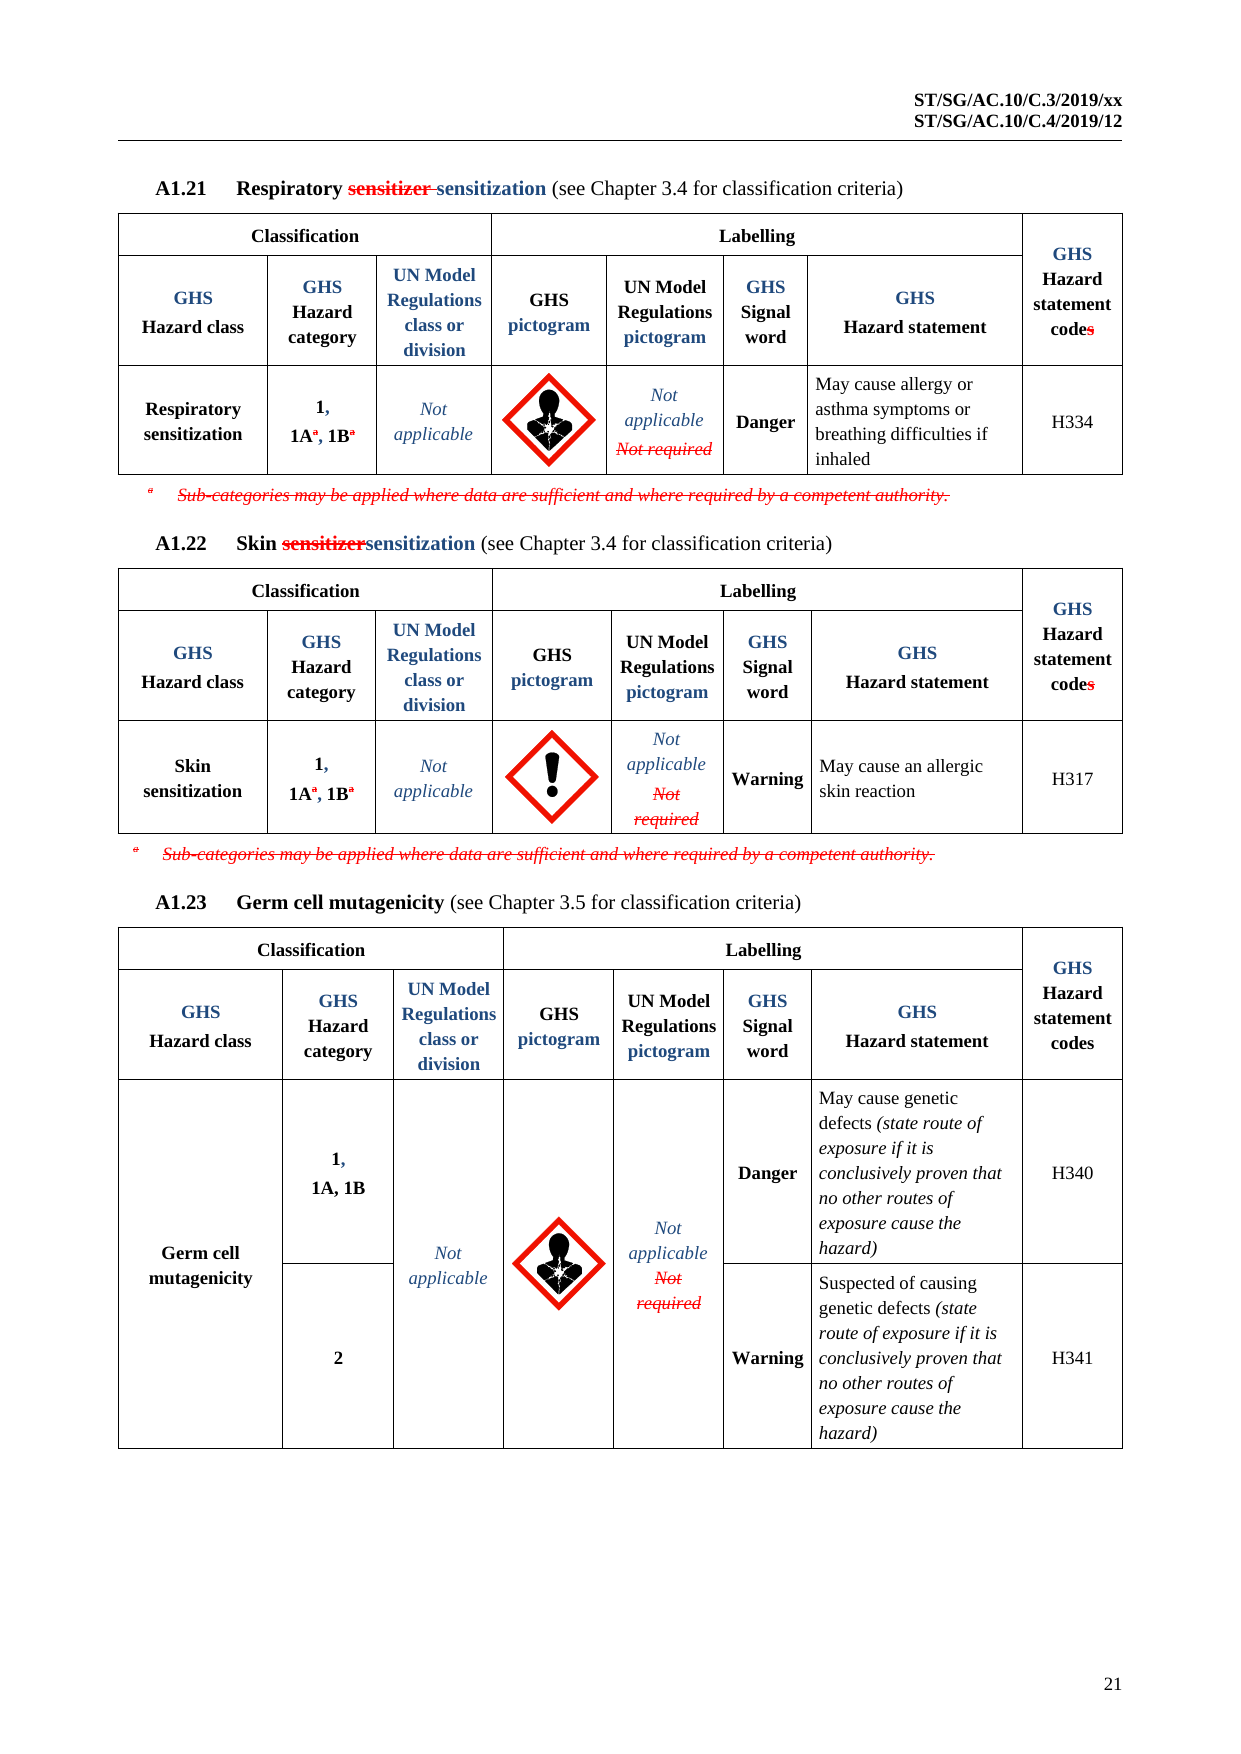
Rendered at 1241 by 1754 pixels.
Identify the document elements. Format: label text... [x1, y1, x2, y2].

text A1.21 Respiratory sensitizer sensitization (see Chapter 3.4 for classification criteria) [118, 175, 1004, 200]
table_cell 2 [283, 1264, 393, 1447]
table_cell GHS Hazard statement [812, 611, 1022, 719]
table_cell 1, 1Aa, 1Ba [268, 366, 376, 474]
table_cell Warning [724, 721, 811, 833]
table_cell GHS Hazard statement [812, 970, 1022, 1079]
text a Sub-categories may be applied where data are sufficient and where required by a competent authority. [148, 483, 1122, 505]
table_cell GHS Hazard statement [808, 256, 1022, 365]
table_cell Not applicable Not required [614, 1080, 723, 1447]
text A1.23 Germ cell mutagenicity (see Chapter 3.5 for classification criteria) [118, 889, 1004, 914]
table_cell GHS Hazard category [268, 611, 375, 719]
table_cell GHS pictogram [493, 611, 611, 719]
table_header GHS Hazard statement codes [1023, 214, 1122, 365]
table_header Labelling [493, 569, 1022, 610]
table_cell GHS pictogram [504, 970, 613, 1079]
table_cell GHS Hazard class [119, 256, 267, 365]
table_cell H340 [1023, 1080, 1122, 1263]
table_cell Suspected of causing genetic defects (state route of exposure if it is conclusively proven that no other routes of exposure cause the hazard) [812, 1264, 1022, 1447]
table_cell May cause an allergic skin reaction [812, 721, 1022, 833]
table_cell Warning [724, 1264, 811, 1447]
table_cell GHS Hazard category [268, 256, 376, 365]
table_cell UN Model Regulations pictogram [607, 256, 723, 365]
table_cell Skin sensitization [119, 721, 267, 833]
table_cell UN Model Regulations pictogram [614, 970, 723, 1079]
table_cell GHS Signal word [724, 611, 811, 719]
table_header Classification [119, 214, 491, 255]
table_cell [493, 721, 611, 833]
table_header Labelling [492, 214, 1022, 255]
table_cell H341 [1023, 1264, 1122, 1447]
table_cell Danger [724, 366, 807, 474]
table_cell May cause genetic defects (state route of exposure if it is conclusively proven that no other routes of exposure cause the hazard) [812, 1080, 1022, 1263]
table_cell UN Model Regulations class or division [377, 256, 491, 365]
table_cell Germ cell mutagenicity [119, 1080, 282, 1447]
table_cell Respiratory sensitization [119, 366, 267, 474]
table_header GHS Hazard statement codes [1023, 569, 1122, 719]
table_header Labelling [504, 928, 1022, 969]
text A1.22 Skin sensitizersensitization (see Chapter 3.4 for classification criteria) [118, 530, 1004, 555]
table_cell Not applicable [376, 721, 492, 833]
text a Sub-categories may be applied where data are sufficient and where required by a competent authority. [133, 842, 1122, 864]
table_cell GHS Hazard class [119, 611, 267, 719]
table_cell May cause allergy or asthma symptoms or breathing difficulties if inhaled [808, 366, 1022, 474]
table_cell GHS pictogram [492, 256, 606, 365]
table_header Classification [119, 569, 492, 610]
table_cell UN Model Regulations pictogram [612, 611, 723, 719]
table_cell 1, 1Aa, 1Ba [268, 721, 375, 833]
table_cell Not applicable [394, 1080, 503, 1447]
table_cell Danger [724, 1080, 811, 1263]
table_cell H317 [1023, 721, 1122, 833]
table_cell Not applicable Not required [612, 721, 723, 833]
table_cell Not applicable Not required [607, 366, 723, 474]
table_cell UN Model Regulations class or division [394, 970, 503, 1079]
table_cell 1, 1A, 1B [283, 1080, 393, 1263]
table_cell Not applicable [377, 366, 491, 474]
table_cell [492, 366, 606, 474]
table_cell GHS Hazard category [283, 970, 393, 1079]
table_cell GHS Signal word [724, 970, 811, 1079]
table_cell [504, 1080, 613, 1447]
table_cell GHS Signal word [724, 256, 807, 365]
table_header GHS Hazard statement codes [1023, 928, 1122, 1079]
table_cell UN Model Regulations class or division [376, 611, 492, 719]
table_cell H334 [1023, 366, 1122, 474]
table_cell GHS Hazard class [119, 970, 282, 1079]
table_header Classification [119, 928, 503, 969]
